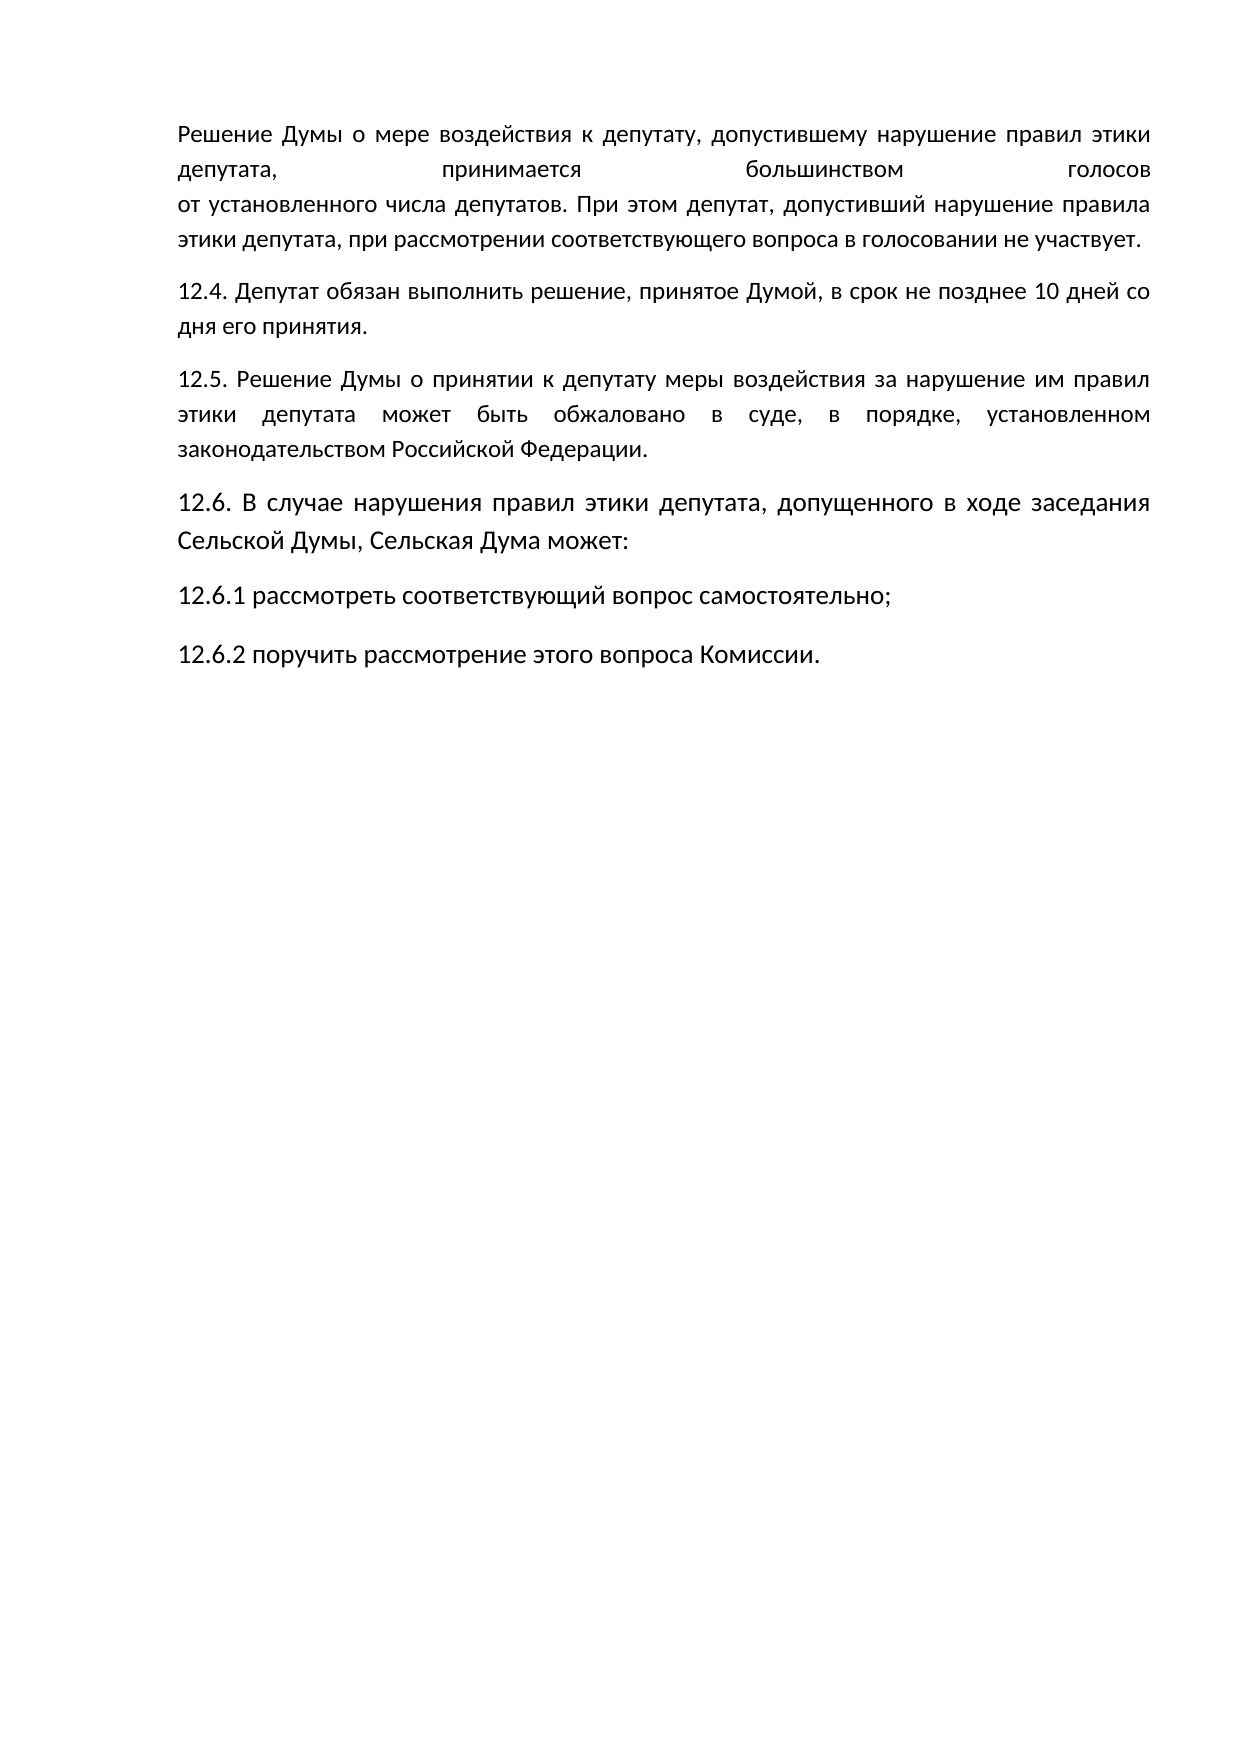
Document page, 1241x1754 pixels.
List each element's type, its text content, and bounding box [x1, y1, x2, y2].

text 12.6.2 поручить рассмотрение этого вопроса Комиссии. [177, 637, 1152, 670]
text Решение Думы о мере воздействия к депутату, допустившему нарушение правил этики депутата, принимается большинством голосов от установленного числа депутатов. При этом депутат, допустивший нарушение правила этики депутата, при рассмотрении соответствующего вопроса в голосовании не участвует. [177, 118, 1152, 254]
text 12.6. В случае нарушения правил этики депутата, допущенного в ходе заседания Сельской Думы, Сельская Дума может: [177, 485, 1152, 556]
text 12.6.1 рассмотреть соответствующий вопрос самостоятельно; [177, 578, 1152, 611]
text 12.5. Решение Думы о принятии к депутату меры воздействия за нарушение им правил этики депутата может быть обжаловано в суде, в порядке, установленном законодательством Российской Федерации. [177, 363, 1152, 463]
text 12.4. Депутат обязан выполнить решение, принятое Думой, в срок не позднее 10 дней со дня его принятия. [177, 275, 1152, 341]
